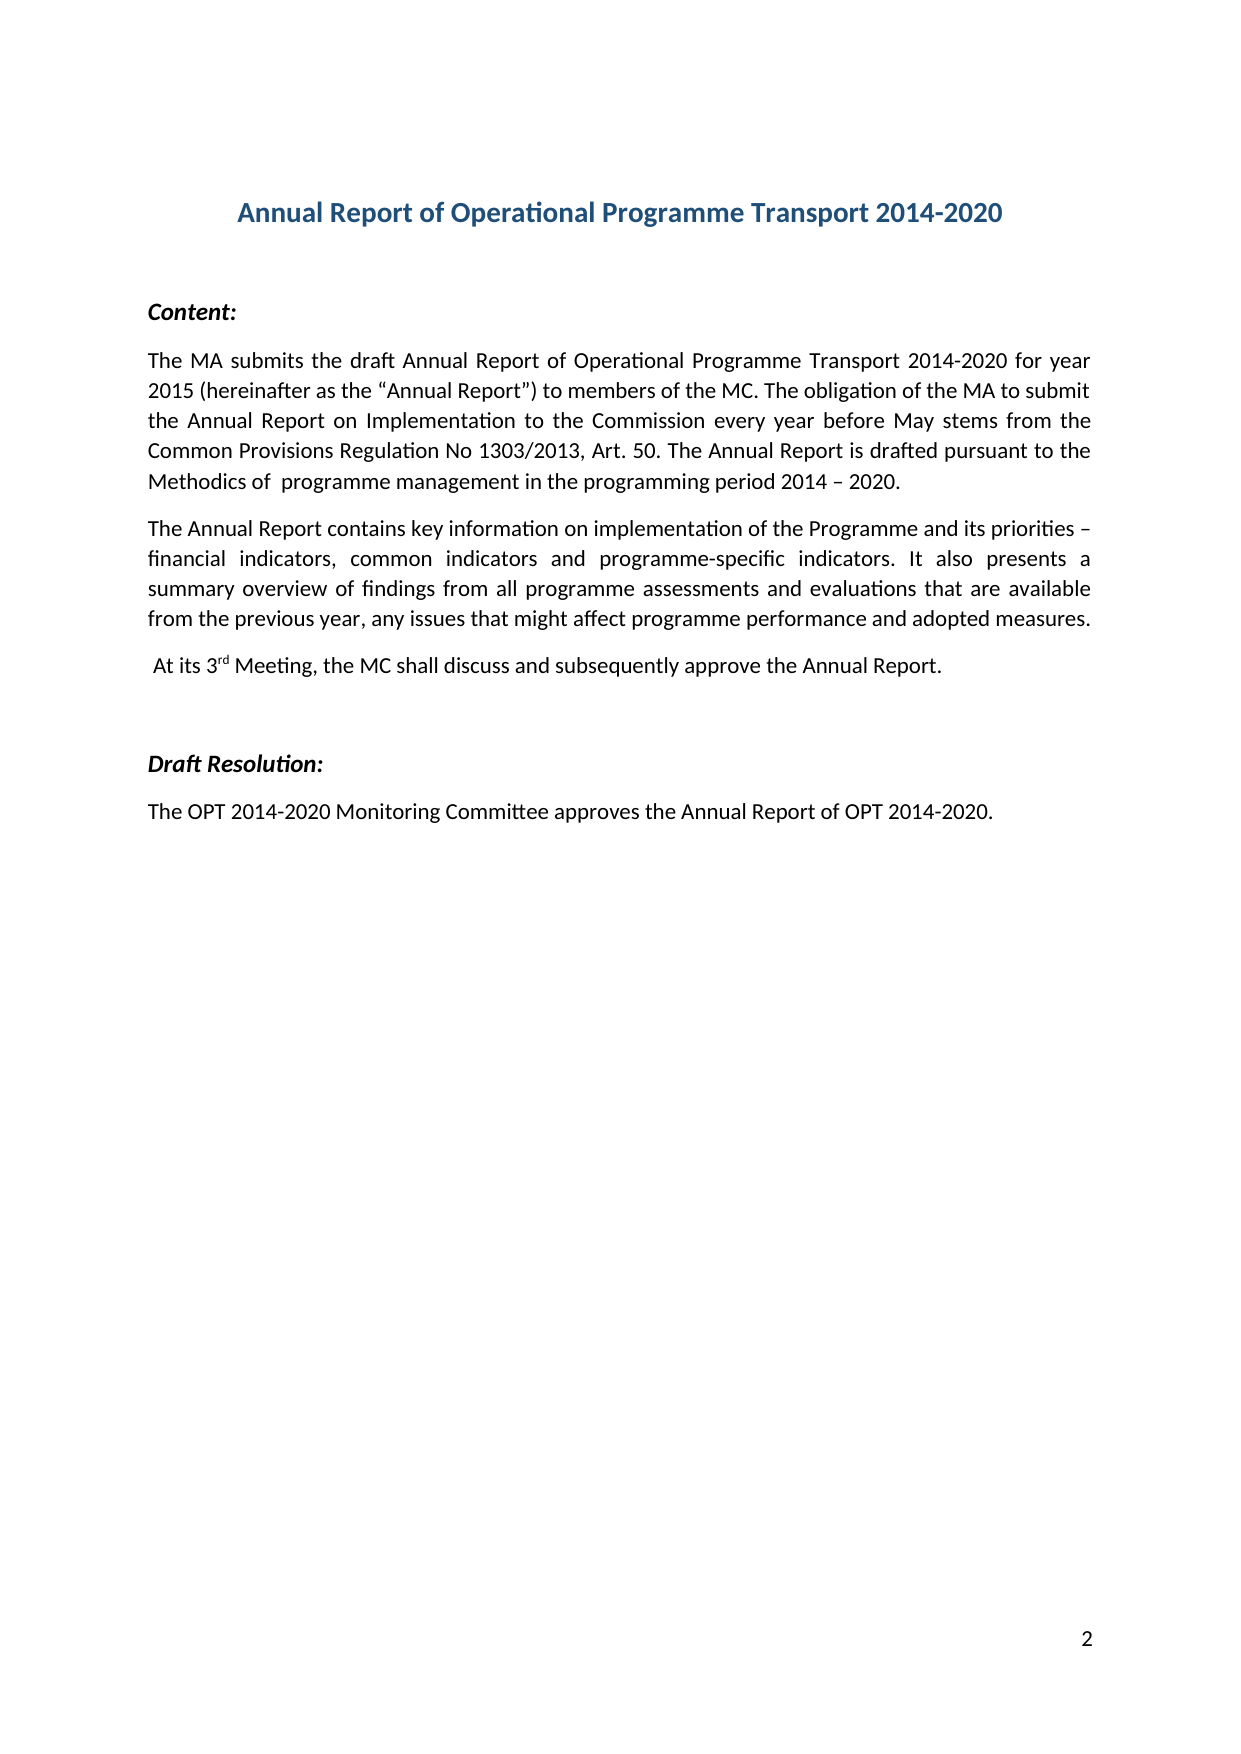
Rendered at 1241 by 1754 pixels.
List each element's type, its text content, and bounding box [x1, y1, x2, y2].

text The MA submits the draft Annual Report of Operational Programme Transport 2014-2020 for year 2015 (hereinafter as the “Annual Report”) to members of the MC. The obligation of the MA to submit the Annual Report on Implementation to the Commission every year before May stems from the Common Provisions Regulation No 1303/2013, Art. 50. The Annual Report is drafted pursuant to the Methodics of programme management in the programming period 2014 – 2020. [148, 346, 1093, 495]
text Draft Resolution: [148, 748, 1093, 778]
text At its 3rd Meeting, the MC shall discuss and subsequently approve the Annual Report. [148, 651, 1093, 679]
text The Annual Report contains key information on implementation of the Programme and its priorities – financial indicators, common indicators and programme-specific indicators. It also presents a summary overview of findings from all programme assessments and evaluations that are available from the previous year, any issues that might affect programme performance and adopted measures. [148, 514, 1093, 632]
text The OPT 2014-2020 Monitoring Committee approves the Annual Report of OPT 2014-2020. [148, 797, 1093, 825]
text Annual Report of Operational Programme Transport 2014-2020 [148, 194, 1093, 230]
text Content: [148, 296, 1093, 327]
